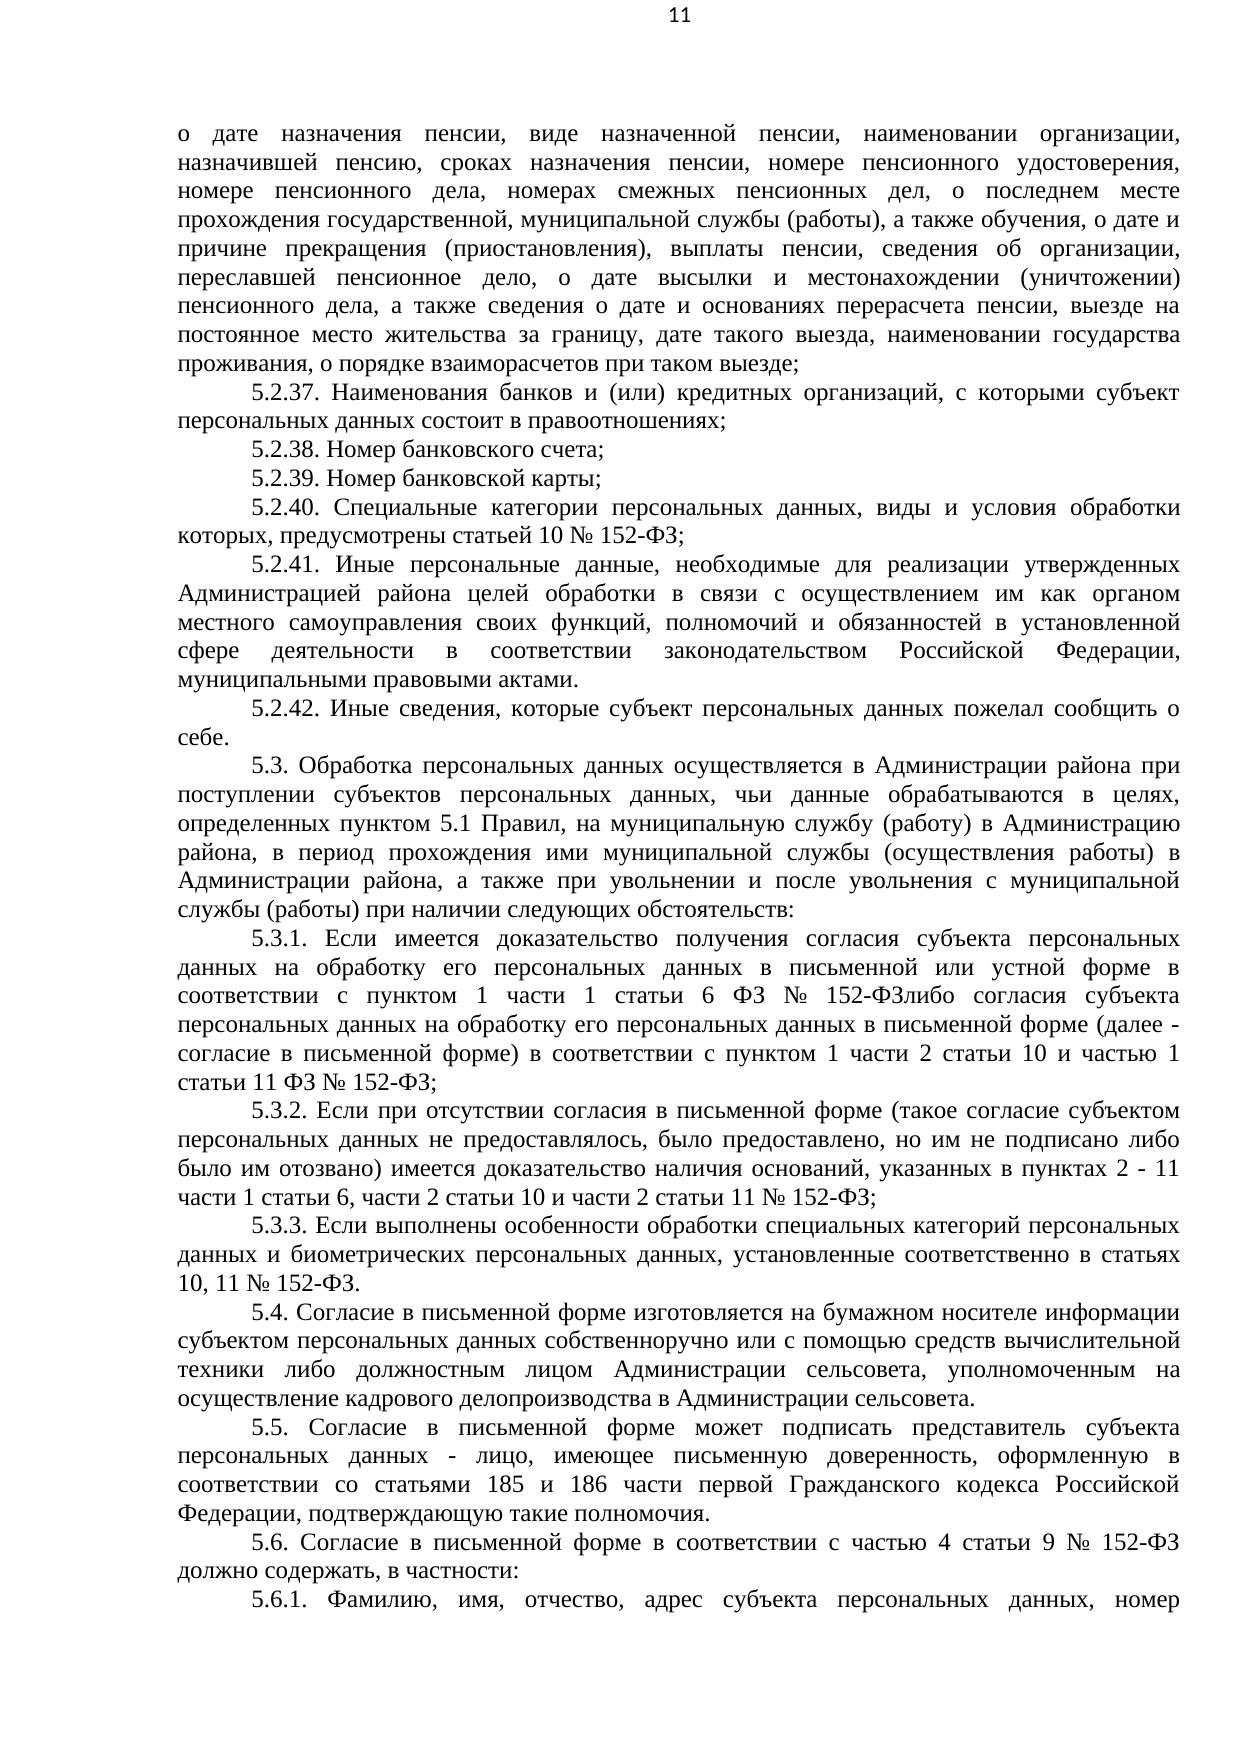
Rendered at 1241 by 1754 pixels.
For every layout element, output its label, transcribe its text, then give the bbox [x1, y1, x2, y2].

text 5.6. Согласие в письменной форме в соответствии с частью 4 статьи 9 № 152-ФЗ должно содержать, в частности: [177, 1527, 1181, 1584]
text 5.2.41. Иные персональные данные, необходимые для реализации утвержденных Администрацией района целей обработки в связи с осуществлением им как органом местного самоуправления своих функций, полномочий и обязанностей в установленной сфере деятельности в соответствии законодательством Российской Федерации, муниципальными правовыми актами. [177, 549, 1181, 693]
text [177, 1584, 1181, 1613]
text 5.3.1. Если имеется доказательство получения согласия субъекта персональных данных на обработку его персональных данных в письменной или устной форме в соответствии с пунктом 1 части 1 статьи 6 ФЗ № 152-ФЗлибо согласия субъекта персональных данных на обработку его персональных данных в письменной форме (далее - согласие в письменной форме) в соответствии с пунктом 1 части 2 статьи 10 и частью 1 статьи 11 ФЗ № 152-ФЗ; [177, 923, 1181, 1096]
text 5.3.2. Если при отсутствии согласия в письменной форме (такое согласие субъектом персональных данных не предоставлялось, было предоставлено, но им не подписано либо было им отозвано) имеется доказательство наличия оснований, указанных в пунктах 2 - 11 части 1 статьи 6, части 2 статьи 10 и части 2 статьи 11 № 152-ФЗ; [177, 1096, 1181, 1211]
text 5.3. Обработка персональных данных осуществляется в Администрации района при поступлении субъектов персональных данных, чьи данные обрабатываются в целях, определенных пунктом 5.1 Правил, на муниципальную службу (работу) в Администрацию района, в период прохождения ими муниципальной службы (осуществления работы) в Администрации района, а также при увольнении и после увольнения с муниципальной службы (работы) при наличии следующих обстоятельств: [177, 751, 1181, 923]
text 5.3.3. Если выполнены особенности обработки специальных категорий персональных данных и биометрических персональных данных, установленные соответственно в статьях 10, 11 № 152-ФЗ. [177, 1211, 1181, 1297]
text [177, 118, 1181, 377]
text 5.5. Согласие в письменной форме может подписать представитель субъекта персональных данных - лицо, имеющее письменную доверенность, оформленную в соответствии со статьями 185 и 186 части первой Гражданского кодекса Российской Федерации, подтверждающую такие полномочия. [177, 1412, 1181, 1527]
text 5.2.37. Наименования банков и (или) кредитных организаций, с которыми субъект персональных данных состоит в правоотношениях; [177, 377, 1181, 434]
text 5.2.39. Номер банковской карты; [177, 463, 1181, 492]
text 5.2.42. Иные сведения, которые субъект персональных данных пожелал сообщить о себе. [177, 693, 1181, 751]
text 5.2.40. Специальные категории персональных данных, виды и условия обработки которых, предусмотрены статьей 10 № 152-ФЗ; [177, 492, 1181, 549]
text 5.4. Согласие в письменной форме изготовляется на бумажном носителе информации субъектом персональных данных собственноручно или с помощью средств вычислительной техники либо должностным лицом Администрации сельсовета, уполномоченным на осуществление кадрового делопроизводства в Администрации сельсовета. [177, 1297, 1181, 1412]
text 5.2.38. Номер банковского счета; [177, 434, 1181, 463]
